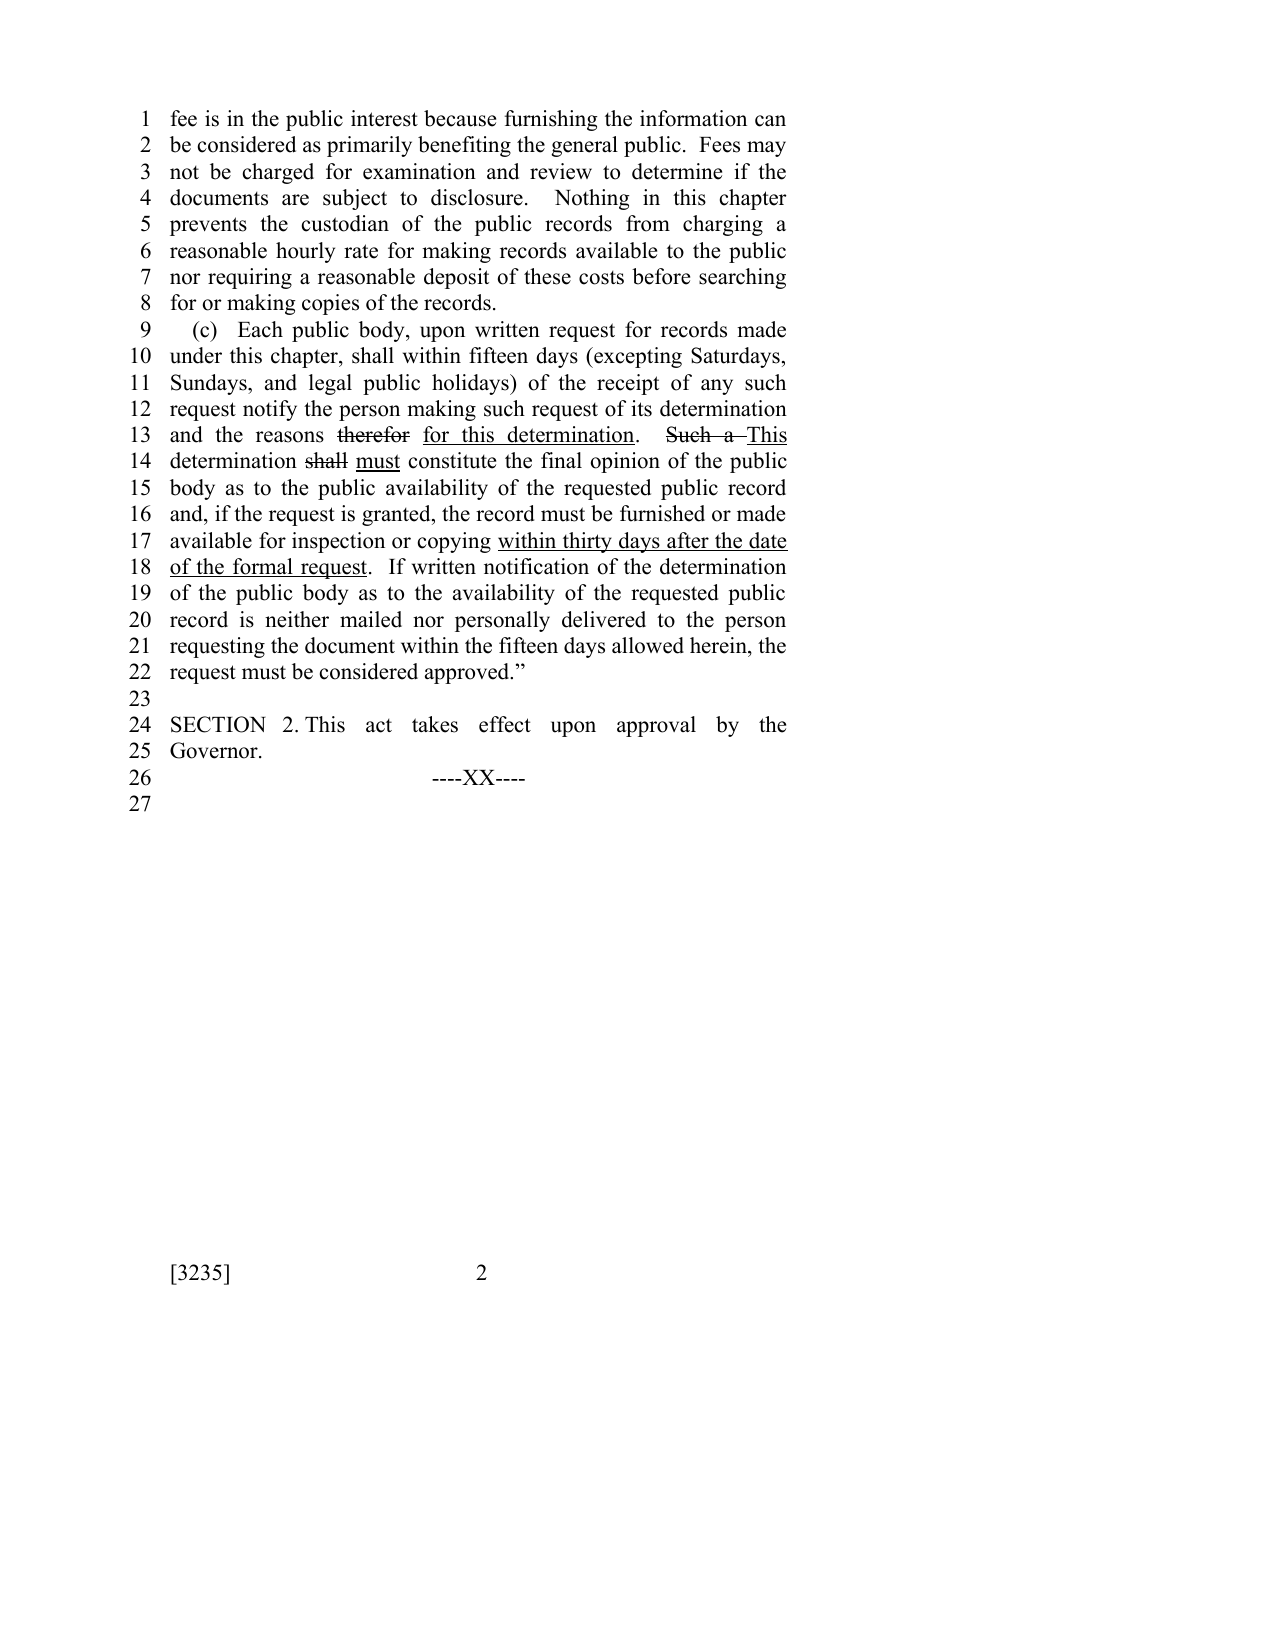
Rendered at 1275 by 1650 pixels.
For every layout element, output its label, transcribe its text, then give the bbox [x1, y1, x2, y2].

text SECTION 2. This act takes effect upon approval by the Governor. [169, 711, 787, 764]
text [169, 105, 787, 316]
text (c) Each public body, upon written request for records made under this chapter, shall within fifteen days (excepting Saturdays, Sundays, and legal public holidays) of the receipt of any such request notify the person making such request of its determination and the reasons therefor for this determination. Such a This determination shall must constitute the final opinion of the public body as to the public availability of the requested public record and, if the request is granted, the record must be furnished or made available for inspection or copying within thirty days after the date of the formal request. If written notification of the determination of the public body as to the availability of the requested public record is neither mailed nor personally delivered to the person requesting the document within the fifteen days allowed herein, the request must be considered approved.” [169, 316, 787, 685]
text ----XX---- [169, 764, 787, 790]
